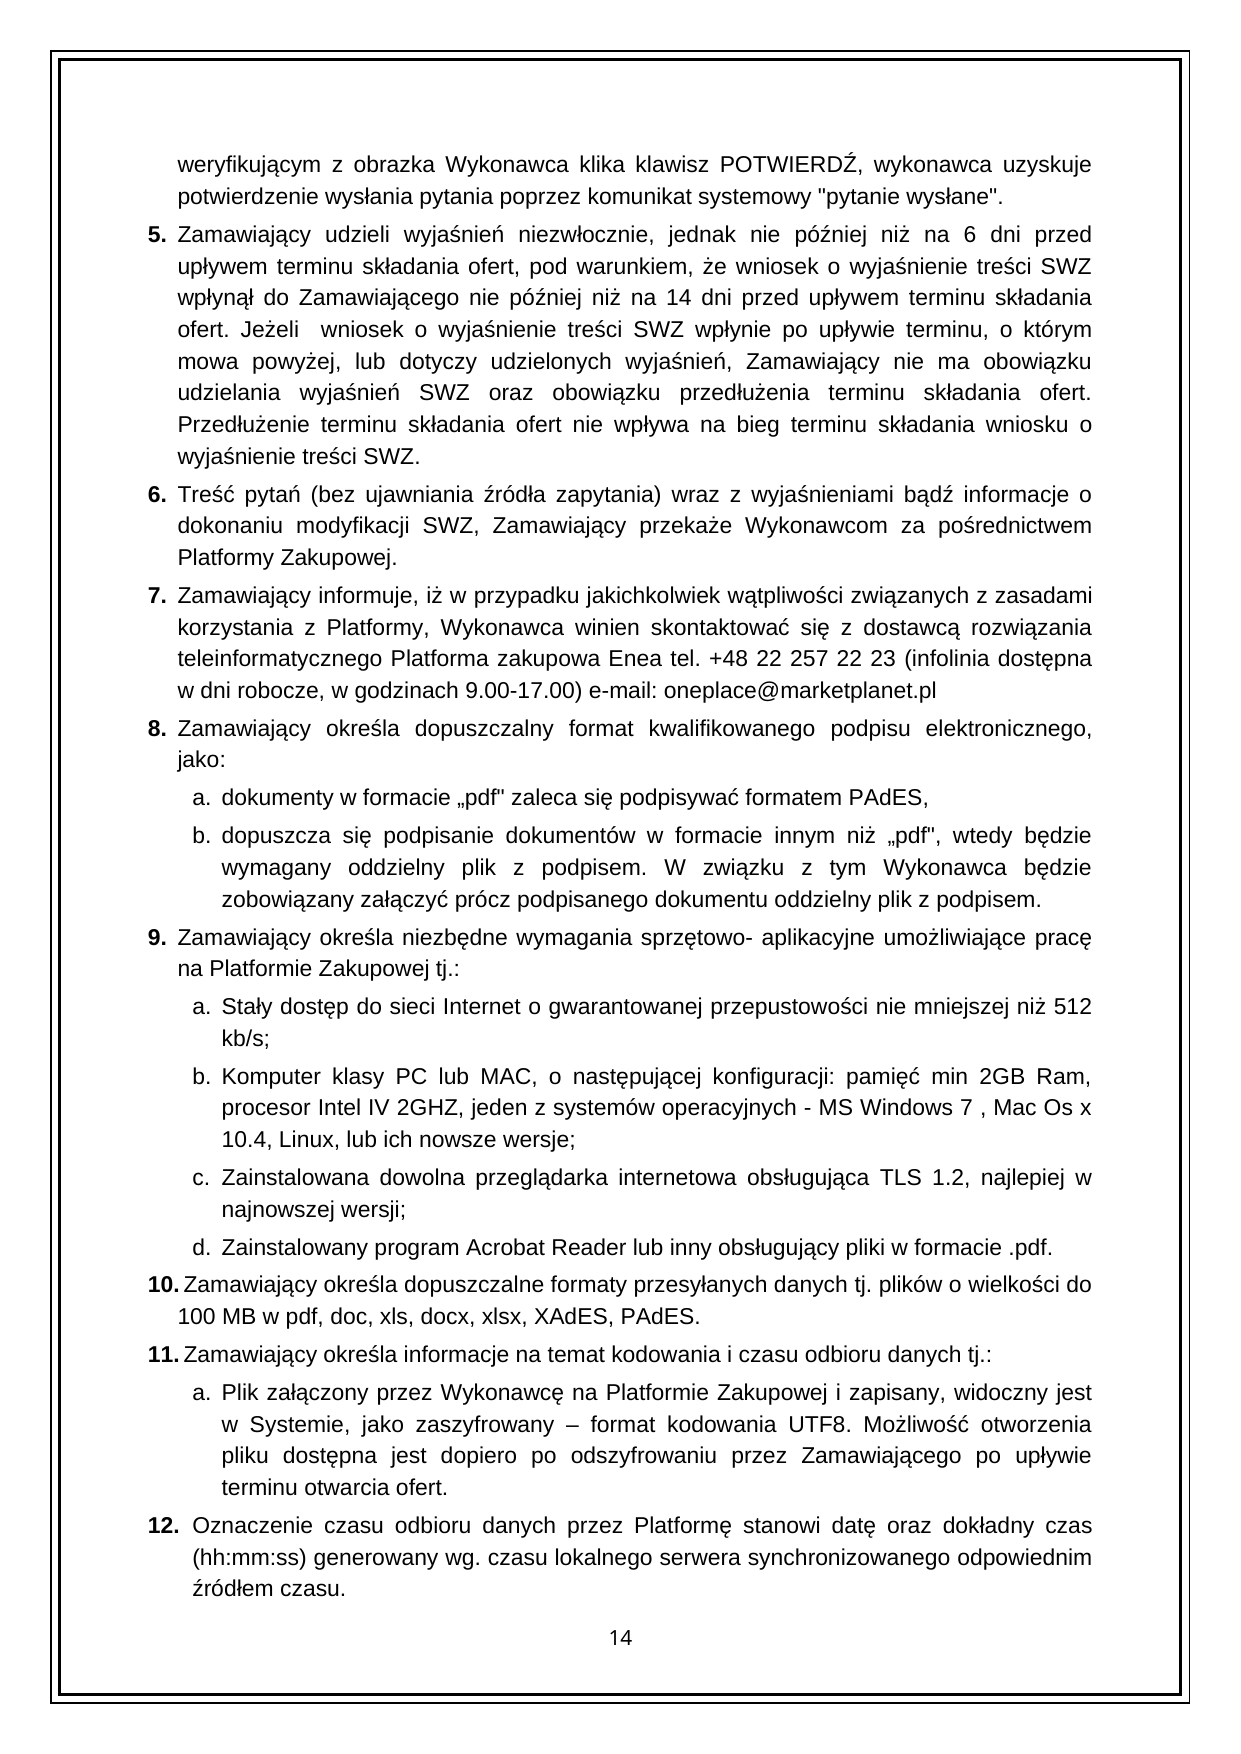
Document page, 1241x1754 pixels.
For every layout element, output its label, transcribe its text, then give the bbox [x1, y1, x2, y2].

list Zamawiający informuje, iż w przypadku jakichkolwiek wątpliwości związanych z zasadami korzystania z Platformy, Wykonawca winien skontaktować się z dostawcą rozwiązania teleinformatycznego Platforma zakupowa Enea tel. +48 22 257 22 23 (infolinia dostępna w dni robocze, w godzinach 9.00-17.00) e-mail: oneplace@marketplanet.pl [148, 578, 1093, 705]
list Zamawiający udzieli wyjaśnień niezwłocznie, jednak nie później niż na 6 dni przed upływem terminu składania ofert, pod warunkiem, że wniosek o wyjaśnienie treści SWZ wpłynął do Zamawiającego nie później niż na 14 dni przed upływem terminu składania ofert. Jeżeli wniosek o wyjaśnienie treści SWZ wpłynie po upływie terminu, o którym mowa powyżej, lub dotyczy udzielonych wyjaśnień, Zamawiający nie ma obowiązku udzielania wyjaśnień SWZ oraz obowiązku przedłużenia terminu składania ofert. Przedłużenie terminu składania ofert nie wpływa na bieg terminu składania wniosku o wyjaśnienie treści SWZ. [148, 217, 1093, 471]
list Zamawiający określa informacje na temat kodowania i czasu odbioru danych tj.: [148, 1337, 1093, 1369]
list Oznaczenie czasu odbioru danych przez Platformę stanowi datę oraz dokładny czas (hh:mm:ss) generowany wg. czasu lokalnego serwera synchronizowanego odpowiednim źródłem czasu. [148, 1508, 1093, 1603]
list Komputer klasy PC lub MAC, o następującej konfiguracji: pamięć min 2GB Ram, procesor Intel IV 2GHZ, jeden z systemów operacyjnych - MS Windows 7 , Mac Os x 10.4, Linux, lub ich nowsze wersje; [192, 1059, 1093, 1154]
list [148, 148, 1093, 211]
list Zamawiający określa dopuszczalne formaty przesyłanych danych tj. plików o wielkości do 100 MB w pdf, doc, xls, docx, xlsx, XAdES, PAdES. [148, 1268, 1093, 1331]
list Zainstalowany program Acrobat Reader lub inny obsługujący pliki w formacie .pdf. [192, 1230, 1093, 1261]
list Treść pytań (bez ujawniania źródła zapytania) wraz z wyjaśnieniami bądź informacje o dokonaniu modyfikacji SWZ, Zamawiający przekaże Wykonawcom za pośrednictwem Platformy Zakupowej. [148, 477, 1093, 572]
list Stały dostęp do sieci Internet o gwarantowanej przepustowości nie mniejszej niż 512 kb/s; [192, 989, 1093, 1053]
list Zainstalowana dowolna przeglądarka internetowa obsługująca TLS 1.2, najlepiej w najnowszej wersji; [192, 1160, 1093, 1223]
list dopuszcza się podpisanie dokumentów w formacie innym niż „pdf", wtedy będzie wymagany oddzielny plik z podpisem. W związku z tym Wykonawca będzie zobowiązany załączyć prócz podpisanego dokumentu oddzielny plik z podpisem. [192, 818, 1093, 913]
list Zamawiający określa niezbędne wymagania sprzętowo- aplikacyjne umożliwiające pracę na Platformie Zakupowej tj.: [148, 920, 1093, 983]
list dokumenty w formacie „pdf" zaleca się podpisywać formatem PAdES, [192, 781, 1093, 812]
list Zamawiający określa dopuszczalny format kwalifikowanego podpisu elektronicznego, jako: [148, 711, 1093, 774]
list Plik załączony przez Wykonawcę na Platformie Zakupowej i zapisany, widoczny jest w Systemie, jako zaszyfrowany – format kodowania UTF8. Możliwość otworzenia pliku dostępna jest dopiero po odszyfrowaniu przez Zamawiającego po upływie terminu otwarcia ofert. [192, 1375, 1093, 1502]
